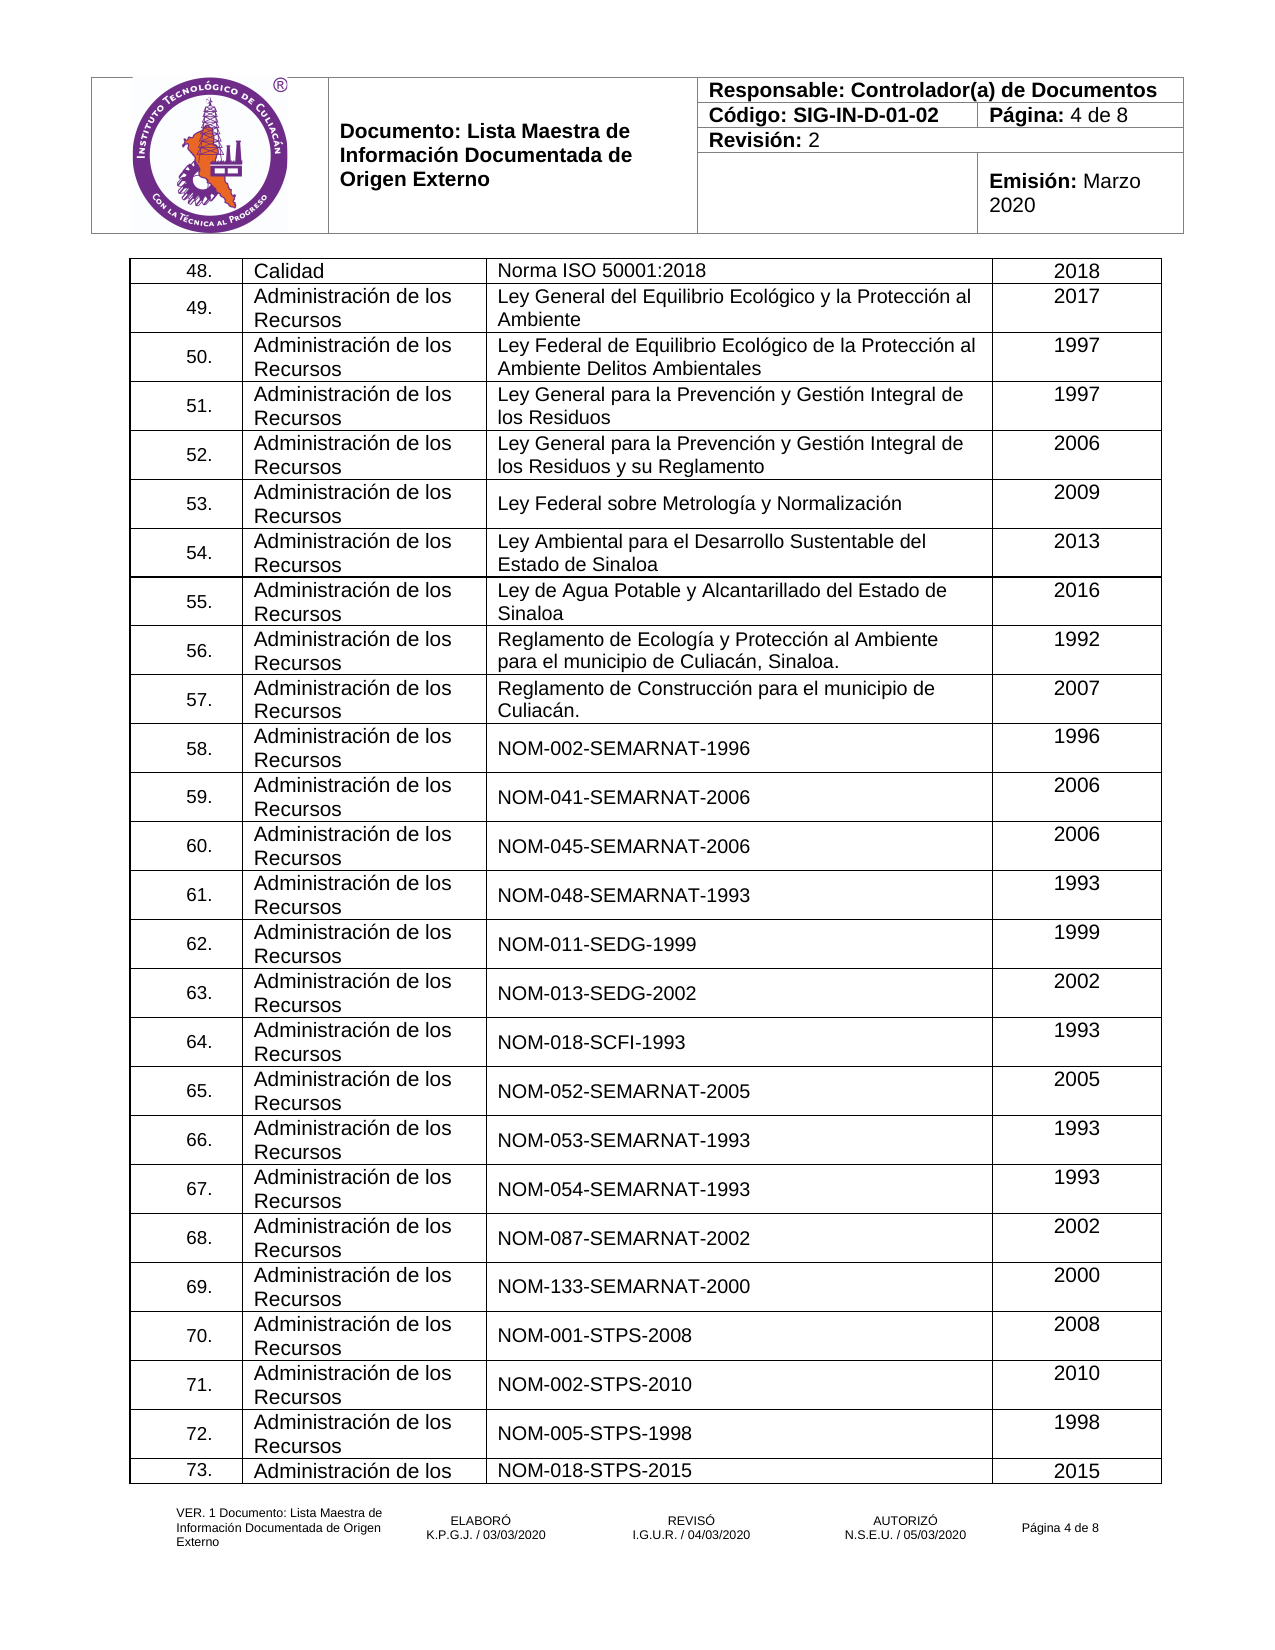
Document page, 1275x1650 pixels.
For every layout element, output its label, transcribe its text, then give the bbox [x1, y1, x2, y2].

table_cell Administración de los Recursos [243, 333, 486, 381]
table_cell [131, 529, 242, 576]
table_cell Administración de los Recursos [243, 480, 486, 527]
table_cell [131, 1361, 242, 1409]
table_cell [131, 431, 242, 478]
table_cell 2010 [993, 1361, 1161, 1409]
table_cell [131, 822, 242, 870]
table_cell Administración de los Recursos [243, 1263, 486, 1311]
table_cell [131, 333, 242, 381]
table_cell Ley Federal de Equilibrio Ecológico de la Protección al Ambiente Delitos Ambientales [487, 333, 992, 381]
table_cell [131, 1067, 242, 1115]
table_cell Administración de los Recursos [243, 675, 486, 723]
table_cell [131, 969, 242, 1017]
table_cell 1993 [993, 871, 1161, 919]
table_cell Reglamento de Construcción para el municipio de Culiacán. [487, 675, 992, 723]
table_cell [131, 920, 242, 968]
table_cell [131, 382, 242, 429]
table_cell Ley Federal sobre Metrología y Normalización [487, 480, 992, 527]
table_cell 1997 [993, 333, 1161, 381]
table_cell 1998 [993, 1410, 1161, 1458]
table_cell Administración de los Recursos [243, 1459, 486, 1483]
table_cell [131, 1116, 242, 1164]
table_cell NOM-018-SCFI-1993 [487, 1018, 992, 1066]
table_cell [131, 724, 242, 772]
table_cell [131, 773, 242, 821]
table_cell 1993 [993, 1165, 1161, 1213]
table_cell Administración de los Recursos [243, 1312, 486, 1360]
table_cell Ley General para la Prevención y Gestión Integral de los Residuos [487, 382, 992, 429]
table_cell Ley General para la Prevención y Gestión Integral de los Residuos y su Reglamento [487, 431, 992, 478]
table_cell 1996 [993, 724, 1161, 772]
table_cell 2006 [993, 822, 1161, 870]
table_cell 1997 [993, 382, 1161, 429]
table_cell [131, 480, 242, 527]
table_cell NOM-005-STPS-1998 [487, 1410, 992, 1458]
table_cell Administración de los Recursos [243, 724, 486, 772]
table_cell [131, 259, 242, 283]
table_cell Ley Ambiental para el Desarrollo Sustentable del Estado de Sinaloa [487, 529, 992, 576]
table_cell NOM-048-SEMARNAT-1993 [487, 871, 992, 919]
table_cell Administración de los Recursos [243, 1018, 486, 1066]
table_cell Administración de los Recursos [243, 1067, 486, 1115]
table_cell 2000 [993, 1263, 1161, 1311]
table_cell 2002 [993, 969, 1161, 1017]
table_cell Calidad [243, 259, 486, 283]
table_cell Administración de los Recursos [243, 578, 486, 625]
table_cell Ley de Agua Potable y Alcantarillado del Estado de Sinaloa [487, 578, 992, 625]
table_cell NOM-002-SEMARNAT-1996 [487, 724, 992, 772]
table_cell Administración de los Recursos [243, 1361, 486, 1409]
table_cell [131, 1018, 242, 1066]
table_cell NOM-087-SEMARNAT-2002 [487, 1214, 992, 1262]
table_cell Administración de los Recursos [243, 1165, 486, 1213]
table_cell 2016 [993, 578, 1161, 625]
picture [132, 77, 288, 233]
table_cell NOM-002-STPS-2010 [487, 1361, 992, 1409]
table_cell 2002 [993, 1214, 1161, 1262]
table_cell [131, 871, 242, 919]
table_cell 2015 [993, 1459, 1161, 1483]
table_cell Administración de los Recursos [243, 969, 486, 1017]
table_cell [131, 626, 242, 674]
table_cell Administración de los Recursos [243, 382, 486, 429]
table_cell Administración de los Recursos [243, 1116, 486, 1164]
table_cell 1993 [993, 1116, 1161, 1164]
table_cell 2018 [993, 259, 1161, 283]
table_cell Administración de los Recursos [243, 773, 486, 821]
table_cell Ley General del Equilibrio Ecológico y la Protección al Ambiente [487, 284, 992, 332]
table_cell 2017 [993, 284, 1161, 332]
table_cell NOM-053-SEMARNAT-1993 [487, 1116, 992, 1164]
table_cell [131, 1410, 242, 1458]
table_cell Administración de los Recursos [243, 284, 486, 332]
table_cell Administración de los Recursos [243, 920, 486, 968]
table_cell [131, 1214, 242, 1262]
table_cell Administración de los Recursos [243, 529, 486, 576]
table_cell Administración de los Recursos [243, 822, 486, 870]
table_cell NOM-041-SEMARNAT-2006 [487, 773, 992, 821]
table_cell Reglamento de Ecología y Protección al Ambiente para el municipio de Culiacán, Sinaloa. [487, 626, 992, 674]
table_cell Norma ISO 50001:2018 [487, 259, 992, 283]
table_cell 2006 [993, 773, 1161, 821]
table_cell NOM-054-SEMARNAT-1993 [487, 1165, 992, 1213]
table_cell NOM-013-SEDG-2002 [487, 969, 992, 1017]
table_cell 2013 [993, 529, 1161, 576]
table_cell NOM-133-SEMARNAT-2000 [487, 1263, 992, 1311]
table_cell 2009 [993, 480, 1161, 527]
table_cell [131, 578, 242, 625]
table_cell Administración de los Recursos [243, 871, 486, 919]
table_cell [131, 675, 242, 723]
table_cell [131, 1165, 242, 1213]
table_cell 1999 [993, 920, 1161, 968]
table_cell Administración de los Recursos [243, 431, 486, 478]
table_cell NOM-052-SEMARNAT-2005 [487, 1067, 992, 1115]
table_cell Administración de los Recursos [243, 1410, 486, 1458]
table_cell [131, 1263, 242, 1311]
table_cell NOM-045-SEMARNAT-2006 [487, 822, 992, 870]
table_cell Administración de los Recursos [243, 1214, 486, 1262]
table_cell 1993 [993, 1018, 1161, 1066]
table_cell NOM-018-STPS-2015 [487, 1459, 992, 1483]
table_cell 2005 [993, 1067, 1161, 1115]
table_cell 1992 [993, 626, 1161, 674]
table_cell Administración de los Recursos [243, 626, 486, 674]
table_cell NOM-001-STPS-2008 [487, 1312, 992, 1360]
table_cell [131, 1312, 242, 1360]
table_cell 2007 [993, 675, 1161, 723]
table_cell [131, 1459, 242, 1483]
table_cell NOM-011-SEDG-1999 [487, 920, 992, 968]
table_cell 2006 [993, 431, 1161, 478]
table_cell [131, 284, 242, 332]
table_cell 2008 [993, 1312, 1161, 1360]
